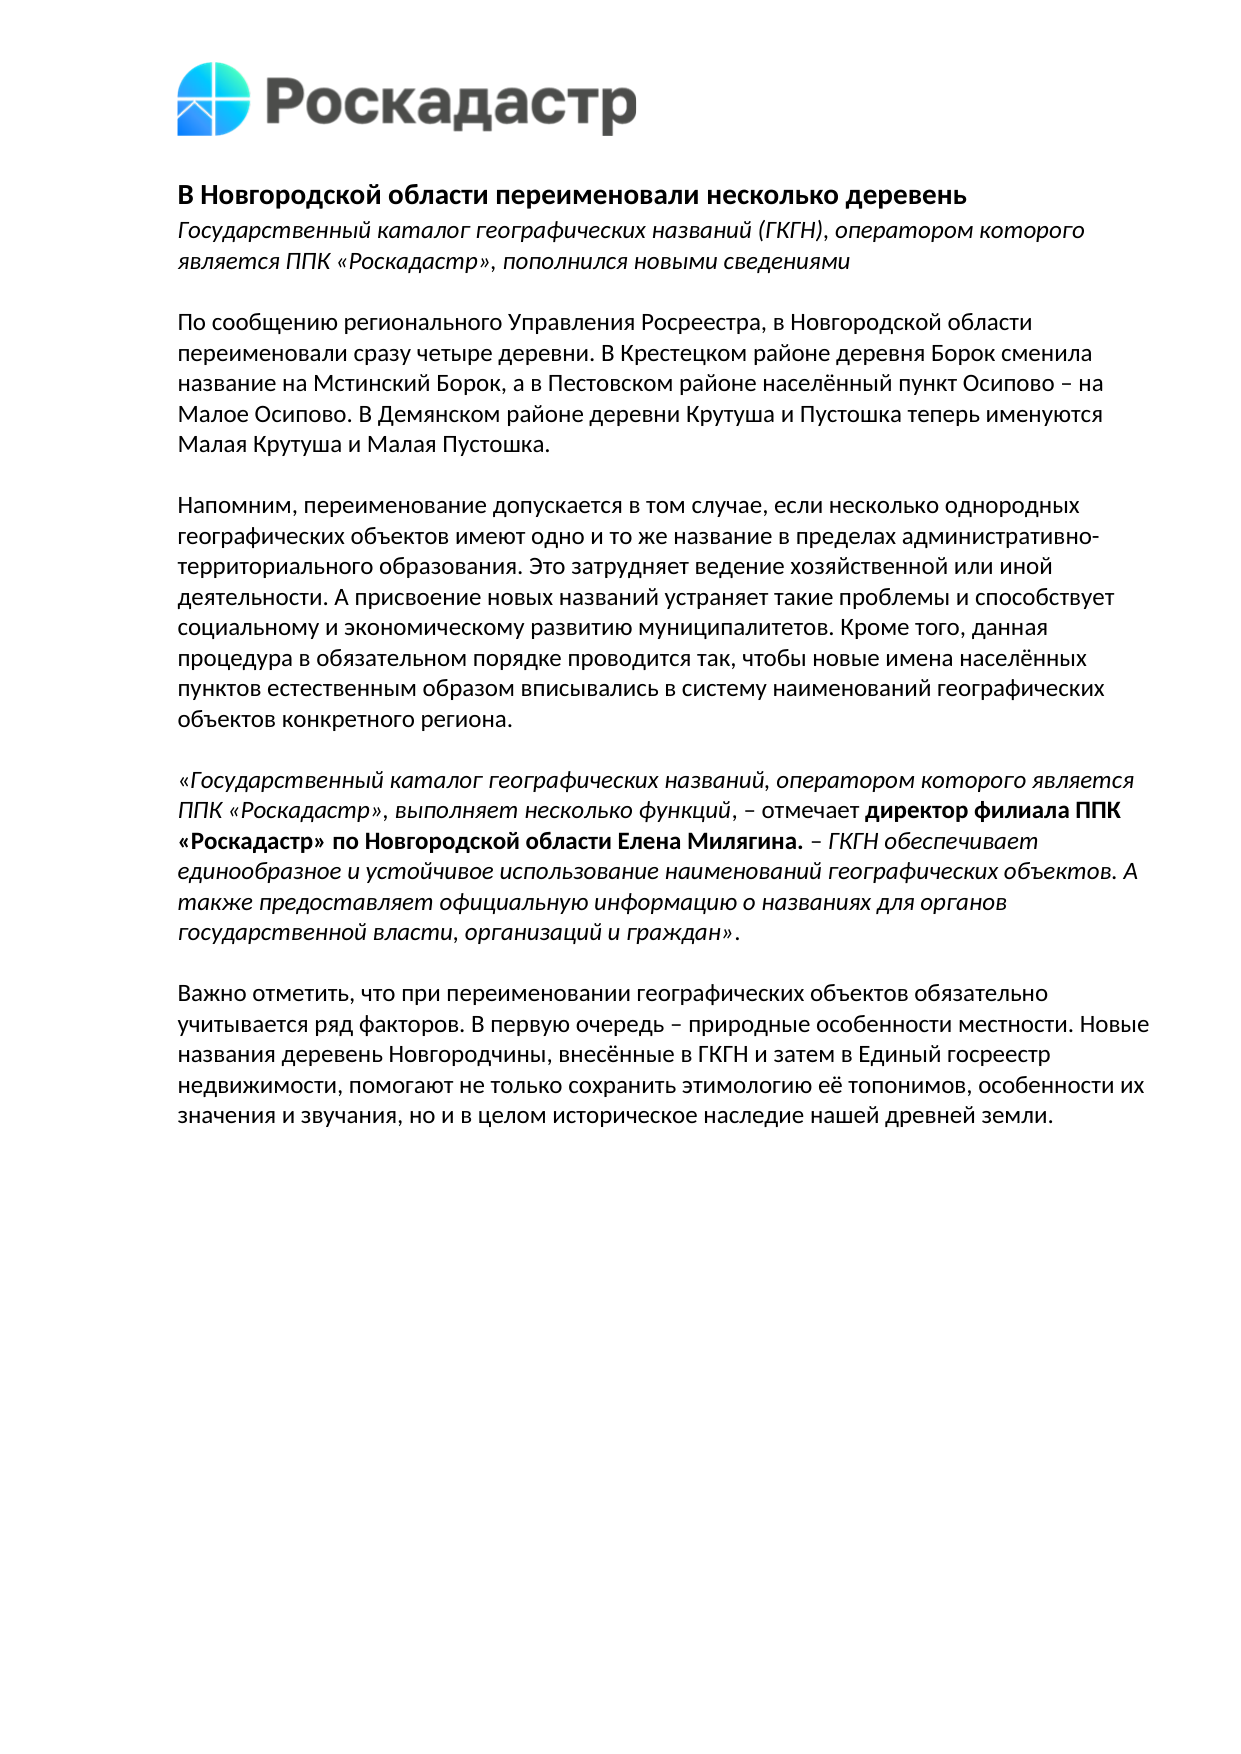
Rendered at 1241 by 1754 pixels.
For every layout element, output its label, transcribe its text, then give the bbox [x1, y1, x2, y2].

text Важно отметить, что при переименовании географических объектов обязательно учитывается ряд факторов. В первую очередь – природные особенности местности. Новые названия деревень Новгородчины, внесённые в ГКГН и затем в Единый госреестр недвижимости, помогают не только сохранить этимологию её топонимов, особенности их значения и звучания, но и в целом историческое наследие нашей древней земли. [177, 978, 1152, 1130]
text По сообщению регионального Управления Росреестра, в Новгородской области переименовали сразу четыре деревни. В Крестецком районе деревня Борок сменила название на Мстинский Борок, а в Пестовском районе населённый пункт Осипово – на Малое Осипово. В Демянском районе деревни Крутуша и Пустошка теперь именуются Малая Крутуша и Малая Пустошка. [177, 306, 1152, 459]
text В Новгородской области переименовали несколько деревень [177, 176, 1211, 212]
text Государственный каталог географических названий (ГКГН), оператором которого является ППК «Роскадастр», пополнился новыми сведениями [177, 214, 1152, 276]
text Напомним, переименование допускается в том случае, если несколько однородных географических объектов имеют одно и то же название в пределах административно-территориального образования. Это затрудняет ведение хозяйственной или иной деятельности. А присвоение новых названий устраняет такие проблемы и способствует социальному и экономическому развитию муниципалитетов. Кроме того, данная процедура в обязательном порядке проводится так, чтобы новые имена населённых пунктов естественным образом вписывались в систему наименований географических объектов конкретного региона. [177, 489, 1152, 733]
picture [177, 62, 637, 136]
text «Государственный каталог географических названий, оператором которого является ППК «Роскадастр», выполняет несколько функций, – отмечает директор филиала ППК «Роскадастр» по Новгородской области Елена Милягина. – ГКГН обеспечивает единообразное и устойчивое использование наименований географических объектов. А также предоставляет официальную информацию о названиях для органов государственной власти, организаций и граждан». [177, 764, 1152, 947]
